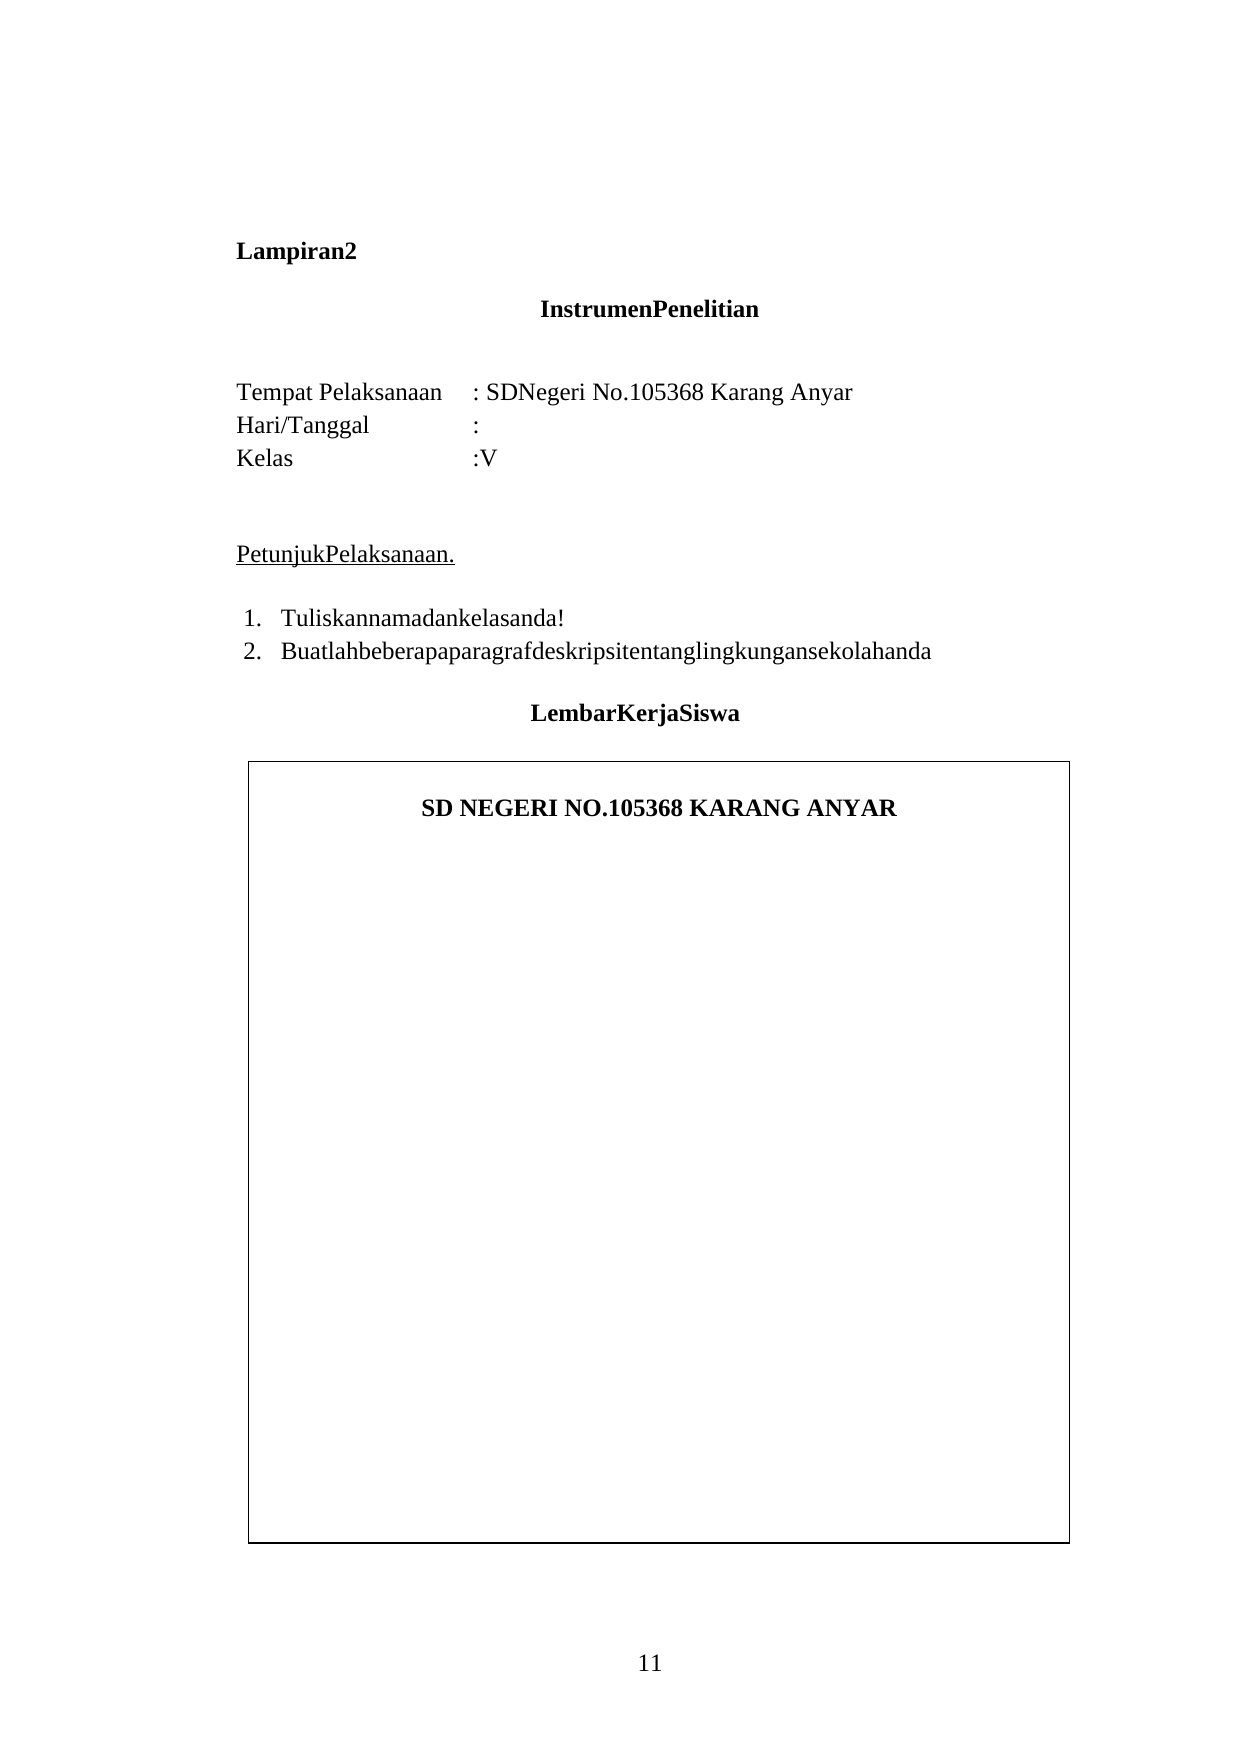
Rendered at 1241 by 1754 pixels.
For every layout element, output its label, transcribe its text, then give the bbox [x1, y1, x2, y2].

list Tuliskannamadankelasanda! [243, 603, 1063, 632]
text Kelas :V [236, 443, 1063, 472]
text Tempat Pelaksanaan : SDNegeri No.105368 Karang Anyar [236, 377, 1063, 406]
text LembarKerjaSiswa [356, 698, 914, 727]
text InstrumenPenelitian [236, 294, 1063, 323]
text PetunjukPelaksanaan. [236, 539, 1063, 568]
subtitle Lampiran2 [236, 236, 1063, 265]
text Hari/Tanggal : [236, 411, 1063, 439]
list Buatlahbeberapaparagrafdeskripsitentanglingkungansekolahanda [243, 636, 1063, 665]
